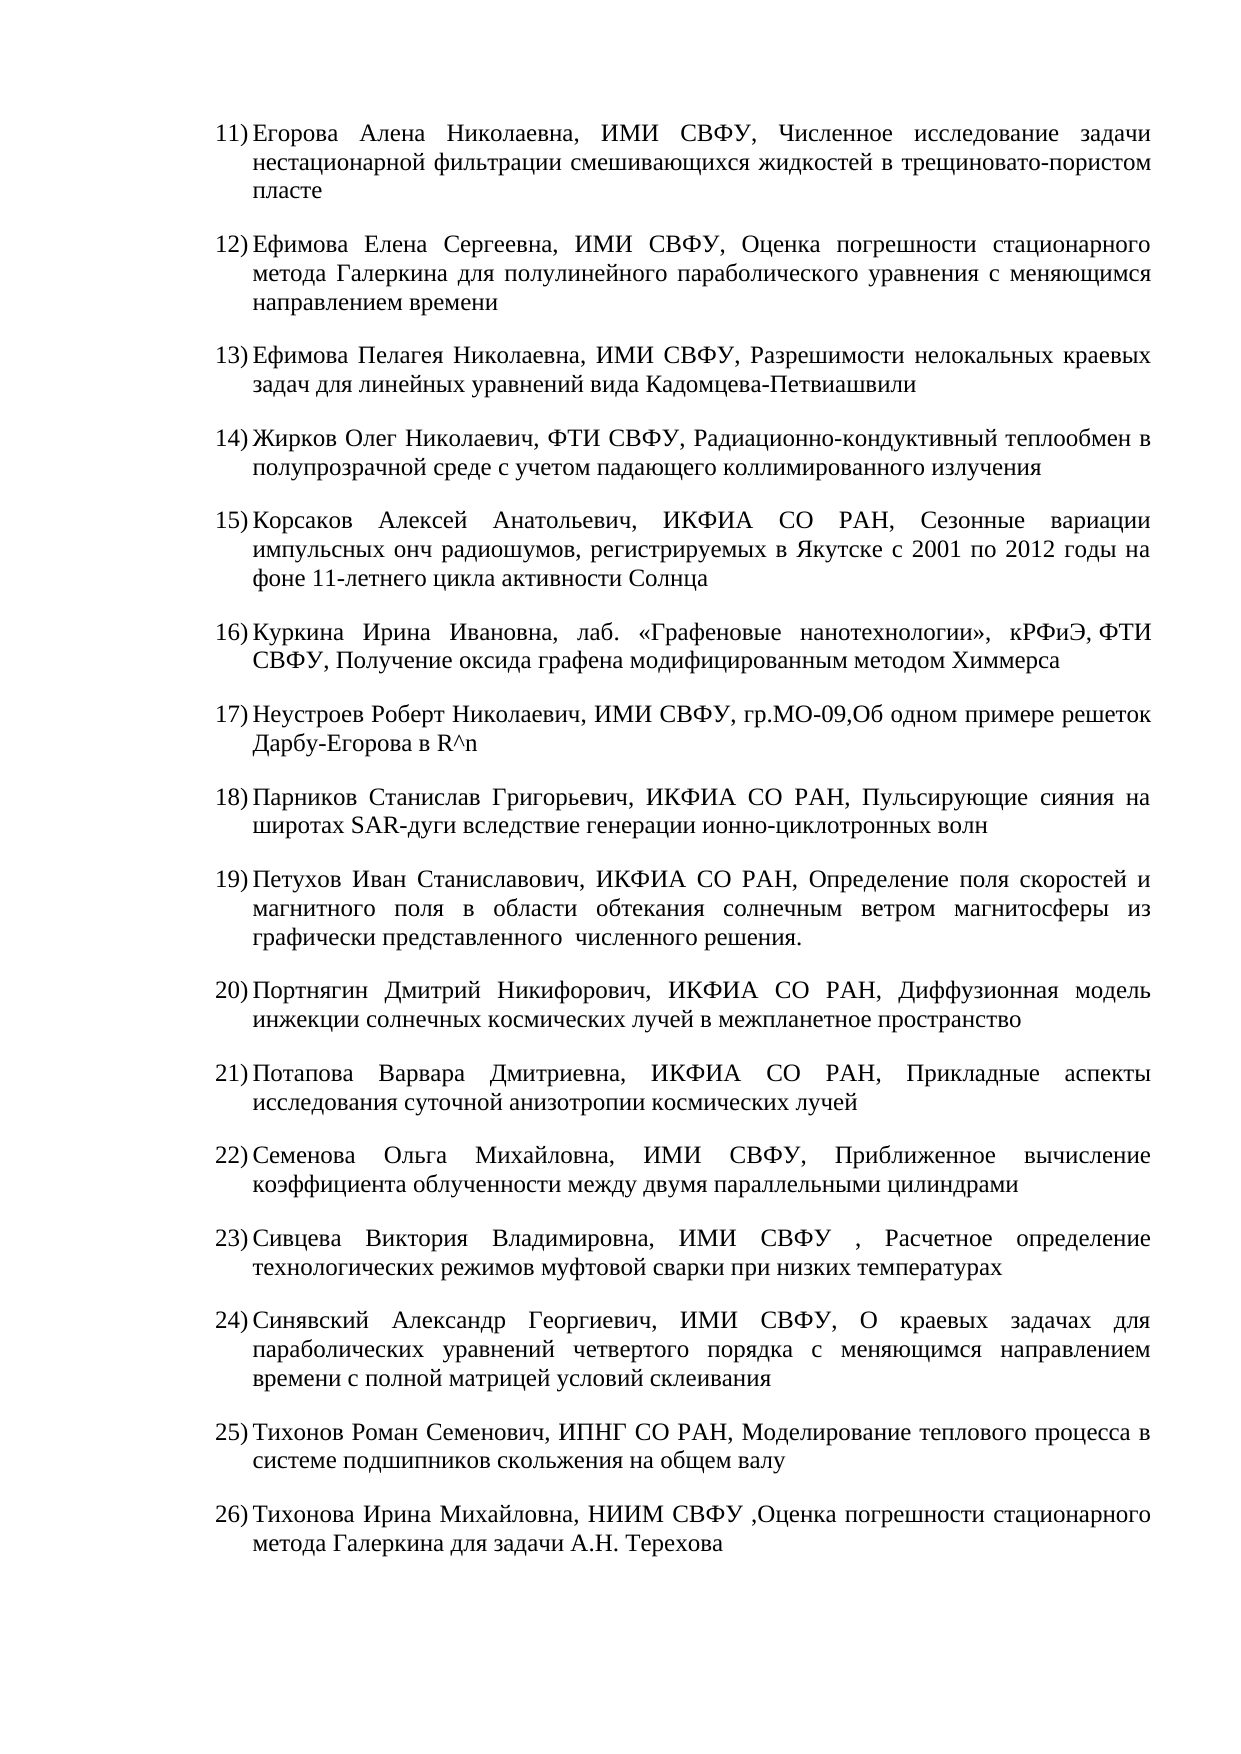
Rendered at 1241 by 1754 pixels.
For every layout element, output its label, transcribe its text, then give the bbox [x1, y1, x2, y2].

list Куркина Ирина Ивановна, лаб. «Графеновые нанотехнологии», кРФиЭ, ФТИ СВФУ, Получение оксида графена модифицированным методом Химмерса [215, 617, 1152, 674]
list Неустроев Роберт Николаевич, ИМИ СВФУ, гр.МО-09,Об одном примере решеток Дарбу-Егорова в R^n [215, 699, 1152, 757]
list Егорова Алена Николаевна, ИМИ СВФУ, Численное исследование задачи нестационарной фильтрации смешивающихся жидкостей в трещиновато-пористом пласте [215, 118, 1152, 204]
list Семенова Ольга Михайловна, ИМИ СВФУ, Приближенное вычисление коэффициента облученности между двумя параллельными цилиндрами [215, 1141, 1152, 1198]
list Потапова Варвара Дмитриевна, ИКФИА СО РАН, Прикладные аспекты исследования суточной анизотропии космических лучей [215, 1058, 1152, 1116]
list Ефимова Пелагея Николаевна, ИМИ СВФУ, Разрешимости нелокальных краевых задач для линейных уравнений вида Кадомцева-Петвиашвили [215, 341, 1152, 398]
list Тихонова Ирина Михайловна, НИИМ СВФУ ,Оценка погрешности стационарного метода Галеркина для задачи А.Н. Терехова [215, 1499, 1152, 1557]
list Петухов Иван Станиславович, ИКФИА СО РАН, Определение поля скоростей и магнитного поля в области обтекания солнечным ветром магнитосферы из графически представленного численного решения. [215, 864, 1152, 951]
list Портнягин Дмитрий Никифорович, ИКФИА СО РАН, Диффузионная модель инжекции солнечных космических лучей в межпланетное пространство [215, 976, 1152, 1033]
list Корсаков Алексей Анатольевич, ИКФИА СО РАН, Сезонные вариации импульсных онч радиошумов, регистрируемых в Якутске с 2001 по 2012 годы на фоне 11-летнего цикла активности Солнца [215, 506, 1152, 592]
list Парников Станислав Григорьевич, ИКФИА СО РАН, Пульсирующие сияния на широтах SAR-дуги вследствие генерации ионно-циклотронных волн [215, 782, 1152, 839]
list Ефимова Елена Сергеевна, ИМИ СВФУ, Оценка погрешности стационарного метода Галеркина для полулинейного параболического уравнения с меняющимся направлением времени [215, 229, 1152, 316]
list Жирков Олег Николаевич, ФТИ СВФУ, Радиационно-кондуктивный теплообмен в полупрозрачной среде с учетом падающего коллимированного излучения [215, 423, 1152, 481]
list Тихонов Роман Семенович, ИПНГ СО РАН, Моделирование теплового процесса в системе подшипников скольжения на общем валу [215, 1417, 1152, 1474]
list Синявский Александр Георгиевич, ИМИ СВФУ, О краевых задачах для параболических уравнений четвертого порядка с меняющимся направлением времени с полной матрицей условий склеивания [215, 1306, 1152, 1392]
list Сивцева Виктория Владимировна, ИМИ СВФУ , Расчетное определение технологических режимов муфтовой сварки при низких температурах [215, 1223, 1152, 1281]
